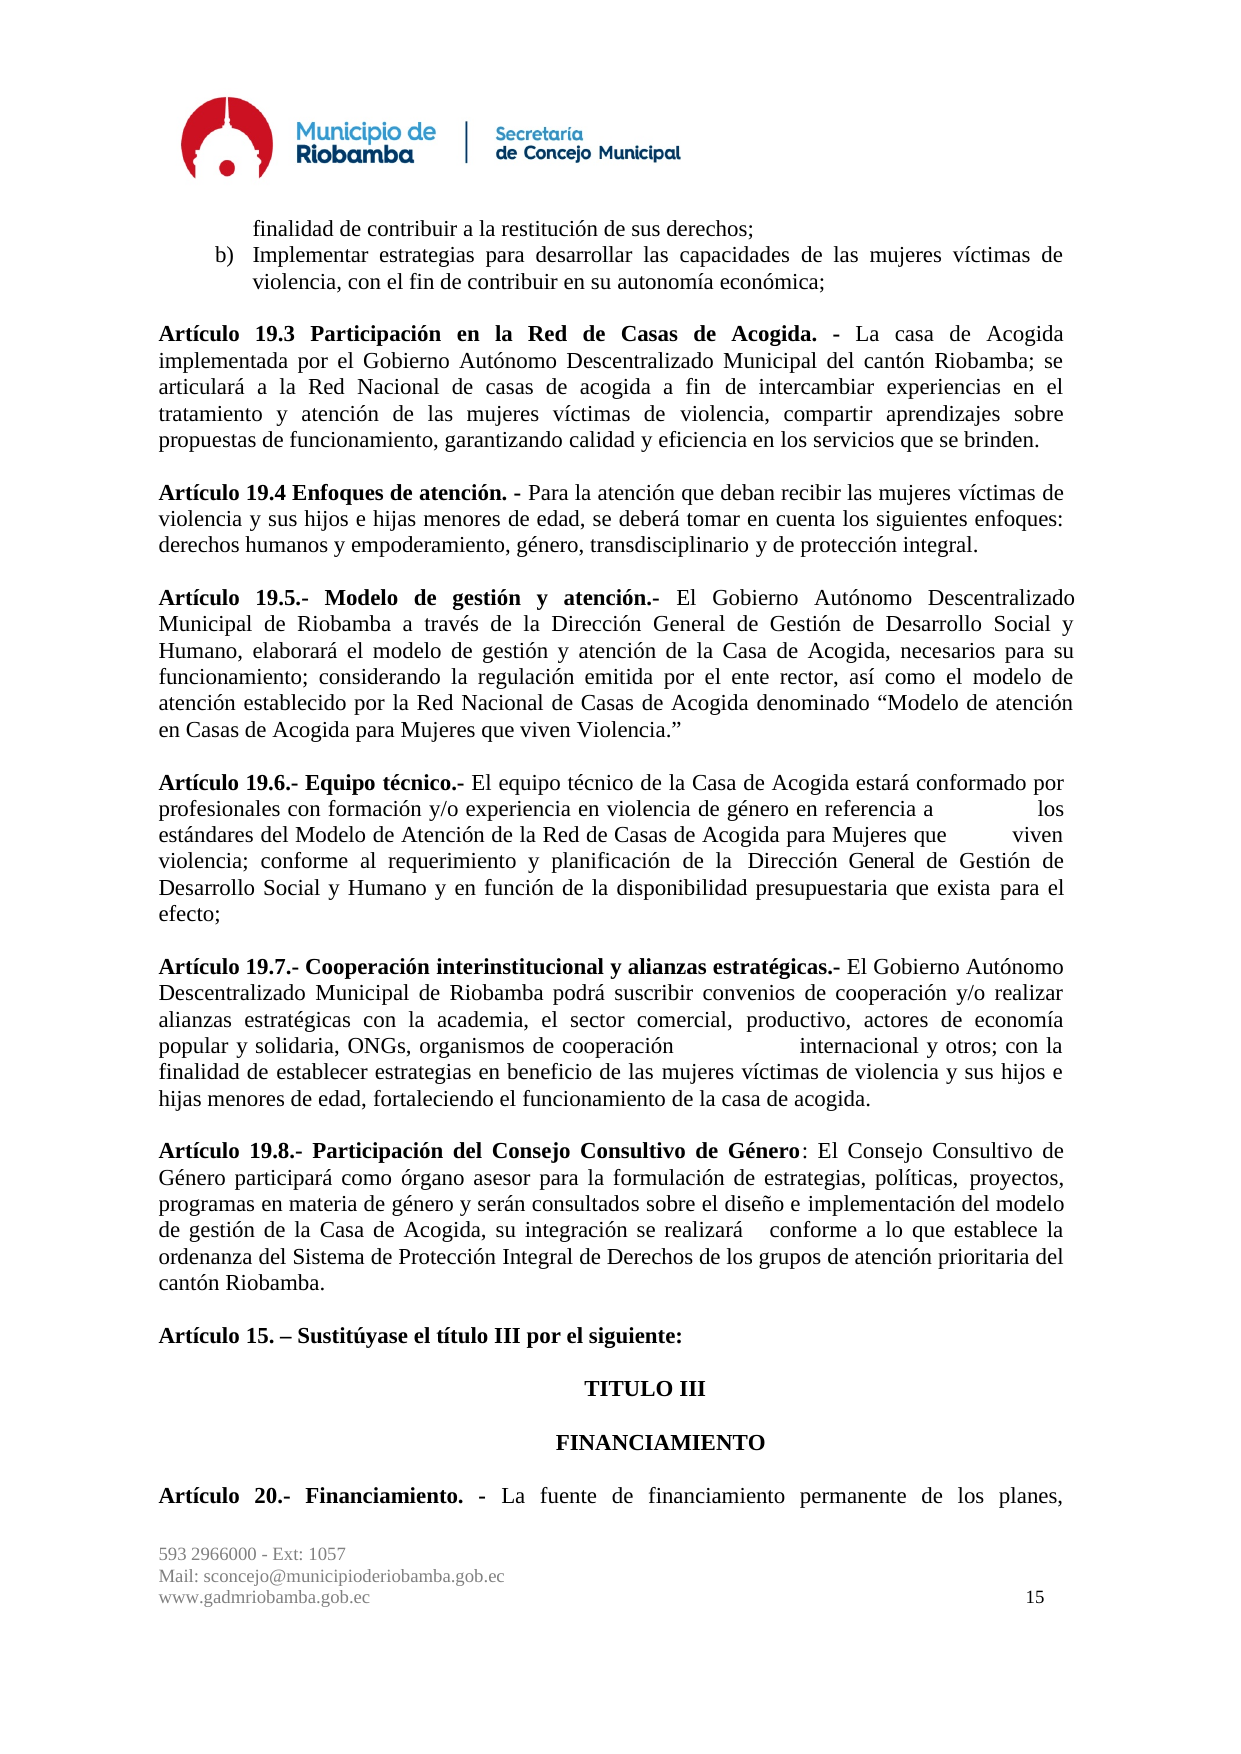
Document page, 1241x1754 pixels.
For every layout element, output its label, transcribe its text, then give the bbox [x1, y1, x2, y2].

text Artículo 19.8.- Participación del Consejo Consultivo de Género: El Consejo Consultivo de Género participará como órgano asesor para la formulación de estrategias, políticas, proyectos, programas en materia de género y serán consultados sobre el diseño e implementación del modelo de gestión de la Casa de Acogida, su integración se realizará conforme a lo que establece la ordenanza del Sistema de Protección Integral de Derechos de los grupos de atención prioritaria del cantón Riobamba. [158, 1137, 1064, 1296]
picture [157, 68, 730, 207]
text Artículo 19.6.- Equipo técnico.- El equipo técnico de la Casa de Acogida estará conformado por profesionales con formación y/o experiencia en violencia de género en referencia a los estándares del Modelo de Atención de la Red de Casas de Acogida para Mujeres que viven violencia; conforme al requerimiento y planificación de la Dirección General de Gestión de Desarrollo Social y Humano y en función de la disponibilidad presupuestaria que exista para el efecto; [158, 768, 1064, 927]
text TITULO III [526, 1375, 763, 1401]
list Implementar estrategias para desarrollar las capacidades de las mujeres víctimas de violencia, con el fin de contribuir en su autonomía económica; [215, 241, 1063, 294]
text FINANCIAMIENTO [526, 1429, 795, 1455]
text Artículo 19.7.- Cooperación interinstitucional y alianzas estratégicas.- El Gobierno Autónomo Descentralizado Municipal de Riobamba podrá suscribir convenios de cooperación y/o realizar alianzas estratégicas con la academia, el sector comercial, productivo, actores de economía popular y solidaria, ONGs, organismos de cooperación internacional y otros; con la finalidad de establecer estrategias en beneficio de las mujeres víctimas de violencia y sus hijos e hijas menores de edad, fortaleciendo el funcionamiento de la casa de acogida. [158, 953, 1063, 1111]
text Artículo 19.3 Participación en la Red de Casas de Acogida. - La casa de Acogida implementada por el Gobierno Autónomo Descentralizado Municipal del cantón Riobamba; se articulará a la Red Nacional de casas de acogida a fin de intercambiar experiencias en el tratamiento y atención de las mujeres víctimas de violencia, compartir aprendizajes sobre propuestas de funcionamiento, garantizando calidad y eficiencia en los servicios que se brinden. [158, 321, 1064, 452]
text Artículo 19.5.- Modelo de gestión y atención.- El Gobierno Autónomo Descentralizado Municipal de Riobamba a través de la Dirección General de Gestión de Desarrollo Social y Humano, elaborará el modelo de gestión y atención de la Casa de Acogida, necesarios para su funcionamiento; considerando la regulación emitida por el ente rector, así como el modelo de atención establecido por la Red Nacional de Casas de Acogida denominado “Modelo de atención en Casas de Acogida para Mujeres que viven Violencia.” [158, 584, 1076, 742]
text Artículo 19.4 Enfoques de atención. - Para la atención que deban recibir las mujeres víctimas de violencia y sus hijos e hijas menores de edad, se deberá tomar en cuenta los siguientes enfoques: derechos humanos y empoderamiento, género, transdisciplinario y de protección integral. [158, 479, 1064, 558]
subtitle Artículo 15. – Sustitúyase el título III por el siguiente: [158, 1322, 1076, 1348]
